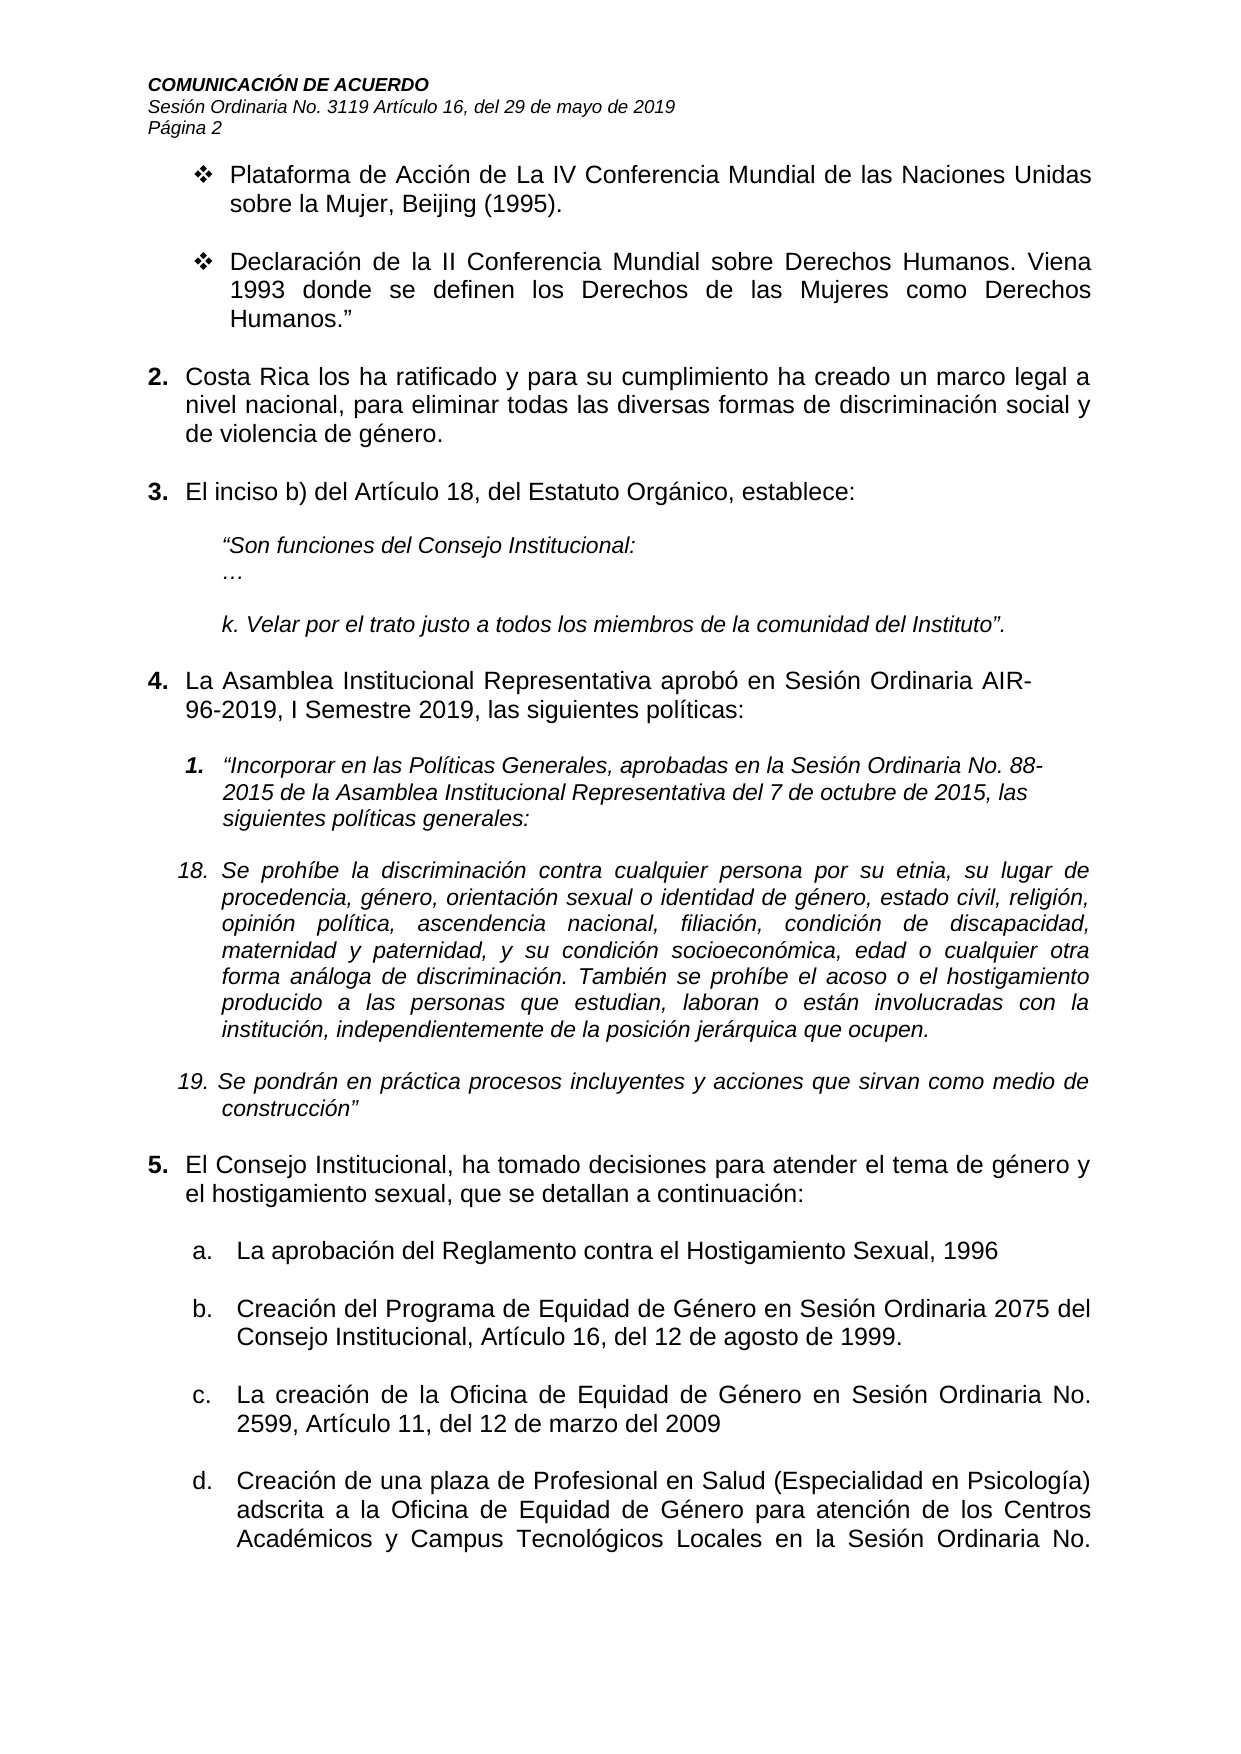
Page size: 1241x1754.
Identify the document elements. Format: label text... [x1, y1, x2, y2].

list Costa Rica los ha ratificado y para su cumplimiento ha creado un marco legal a nivel nacional, para eliminar todas las diversas formas de discriminación social y de violencia de género. [148, 362, 1092, 448]
list El Consejo Institucional, ha tomado decisiones para atender el tema de género y el hostigamiento sexual, que se detallan a continuación: [148, 1150, 1092, 1207]
list La aprobación del Reglamento contra el Hostigamiento Sexual, 1996 [192, 1236, 1092, 1265]
list Plataforma de Acción de La IV Conferencia Mundial de las Naciones Unidas sobre la Mujer, Beijing (1995). [192, 160, 1092, 218]
list La creación de la Oficina de Equidad de Género en Sesión Ordinaria No. 2599, Artículo 11, del 12 de marzo del 2009 [192, 1380, 1092, 1437]
list Declaración de la II Conferencia Mundial sobre Derechos Humanos. Viena 1993 donde se definen los Derechos de las Mujeres como Derechos Humanos.” [192, 246, 1092, 333]
list “Incorporar en las Políticas Generales, aprobadas en la Sesión Ordinaria No. 88-2015 de la Asamblea Institucional Representativa del 7 de octubre de 2015, las siguientes políticas generales: [185, 752, 1092, 831]
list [192, 1466, 1092, 1552]
text 19. Se pondrán en práctica procesos incluyentes y acciones que sirvan como medio de construcción” [177, 1068, 1092, 1121]
list Creación del Programa de Equidad de Género en Sesión Ordinaria 2075 del Consejo Institucional, Artículo 16, del 12 de agosto de 1999. [192, 1293, 1092, 1351]
list El inciso b) del Artículo 18, del Estatuto Orgánico, establece: [148, 477, 1092, 505]
text “Son funciones del Consejo Institucional: [222, 532, 1063, 558]
text 18. Se prohíbe la discriminación contra cualquier persona por su etnia, su lugar de procedencia, género, orientación sexual o identidad de género, estado civil, religión, opinión política, ascendencia nacional, filiación, condición de discapacidad, maternidad y paternidad, y su condición socioeconómica, edad o cualquier otra forma análoga de discriminación. También se prohíbe el acoso o el hostigamiento producido a las personas que estudian, laboran o están involucradas con la institución, independientemente de la posición jerárquica que ocupen. [177, 857, 1092, 1042]
text k. Velar por el trato justo a todos los miembros de la comunidad del Instituto”. [222, 611, 1063, 637]
text … [222, 558, 1063, 584]
table_header La Asamblea Institucional Representativa aprobó en Sesión Ordinaria AIR-96-2019, I Semestre 2019, las siguientes políticas: [136, 666, 1063, 723]
